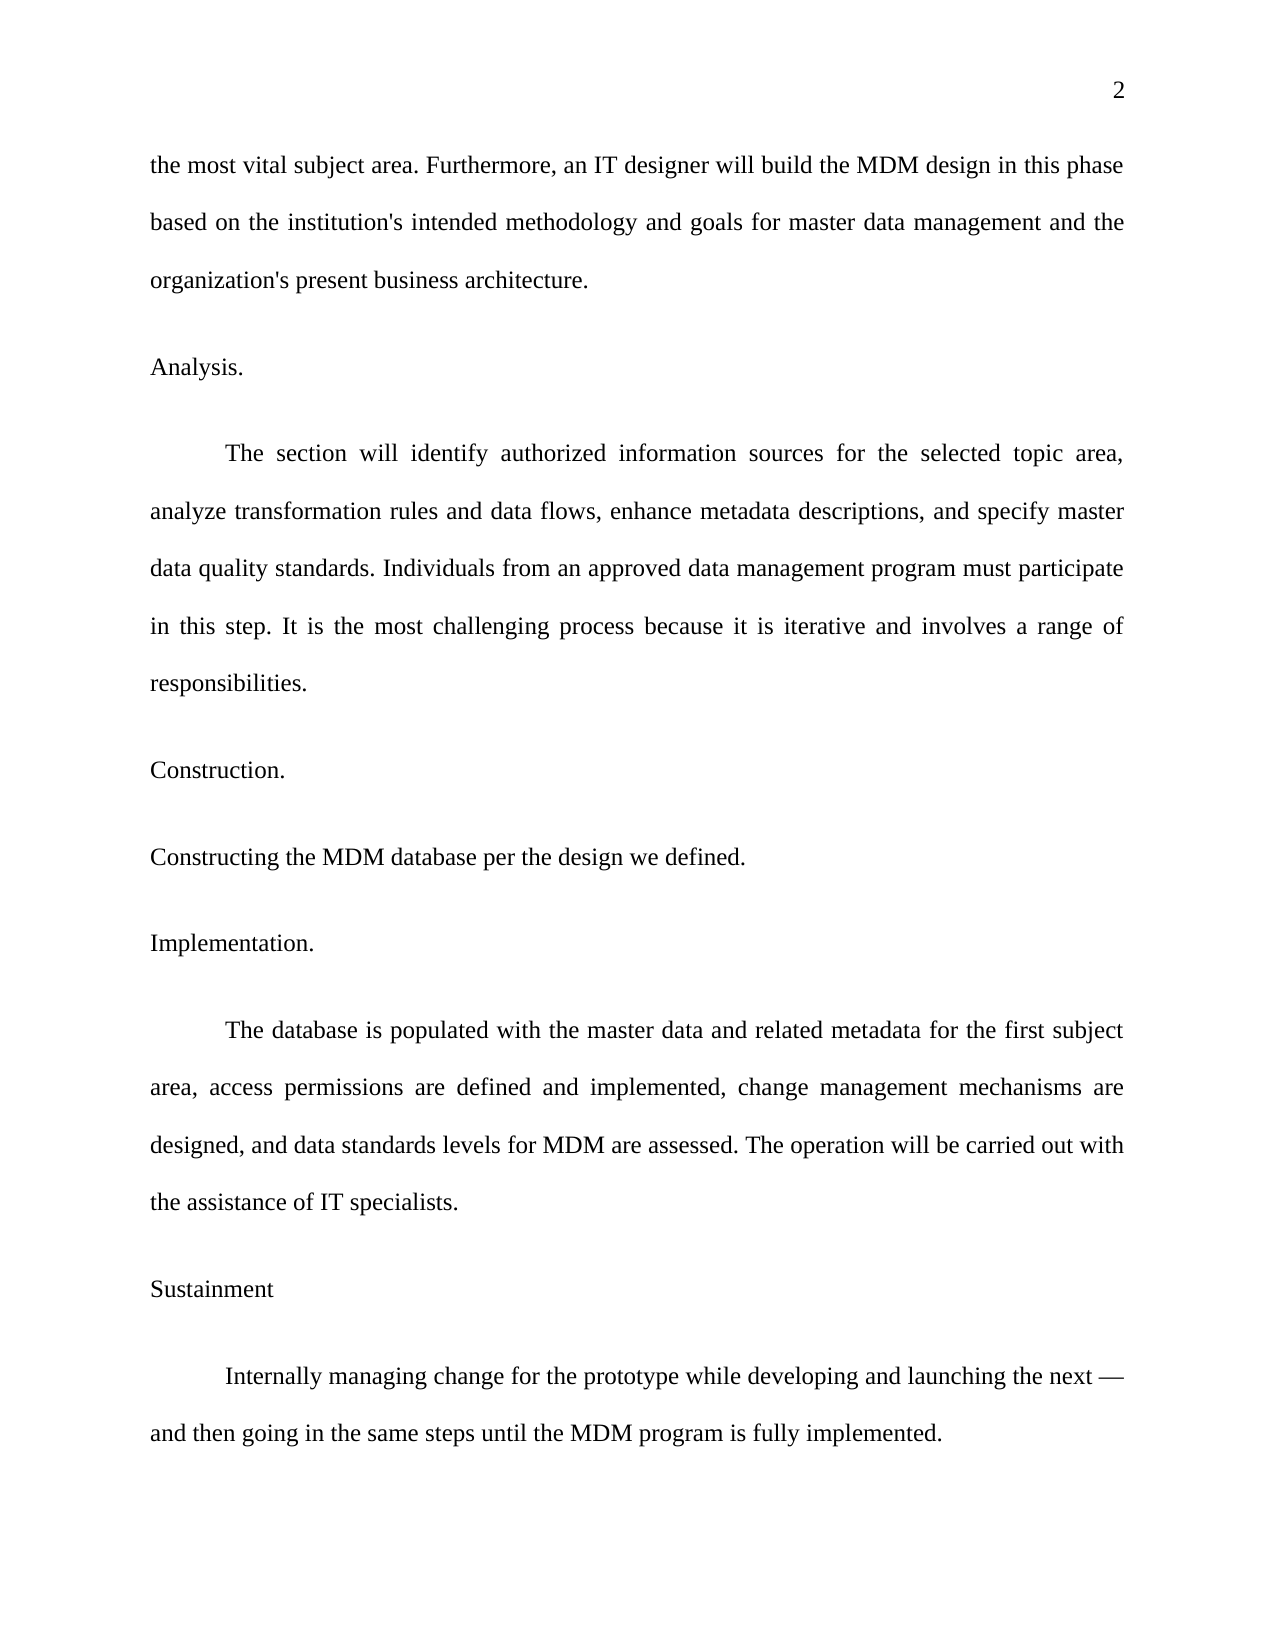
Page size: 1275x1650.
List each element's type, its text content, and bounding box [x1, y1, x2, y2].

text The section will identify authorized information sources for the selected topic area, analyze transformation rules and data flows, enhance metadata descriptions, and specify master data quality standards. Individuals from an approved data management program must participate in this step. It is the most challenging process because it is iterative and involves a range of responsibilities. [150, 438, 1125, 697]
text Sustainment [150, 1274, 1125, 1303]
text Constructing the MDM database per the design we defined. [150, 842, 1125, 870]
text Implementation. [150, 928, 1125, 957]
text Construction. [150, 755, 1125, 784]
text Internally managing change for the prototype while developing and launching the next — and then going in the same steps until the MDM program is fully implemented. [150, 1361, 1125, 1447]
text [150, 150, 1125, 294]
text The database is populated with the master data and related metadata for the first subject area, access permissions are defined and implemented, change management mechanisms are designed, and data standards levels for MDM are assessed. The operation will be carried out with the assistance of IT specialists. [150, 1015, 1125, 1216]
text Analysis. [150, 352, 1125, 380]
